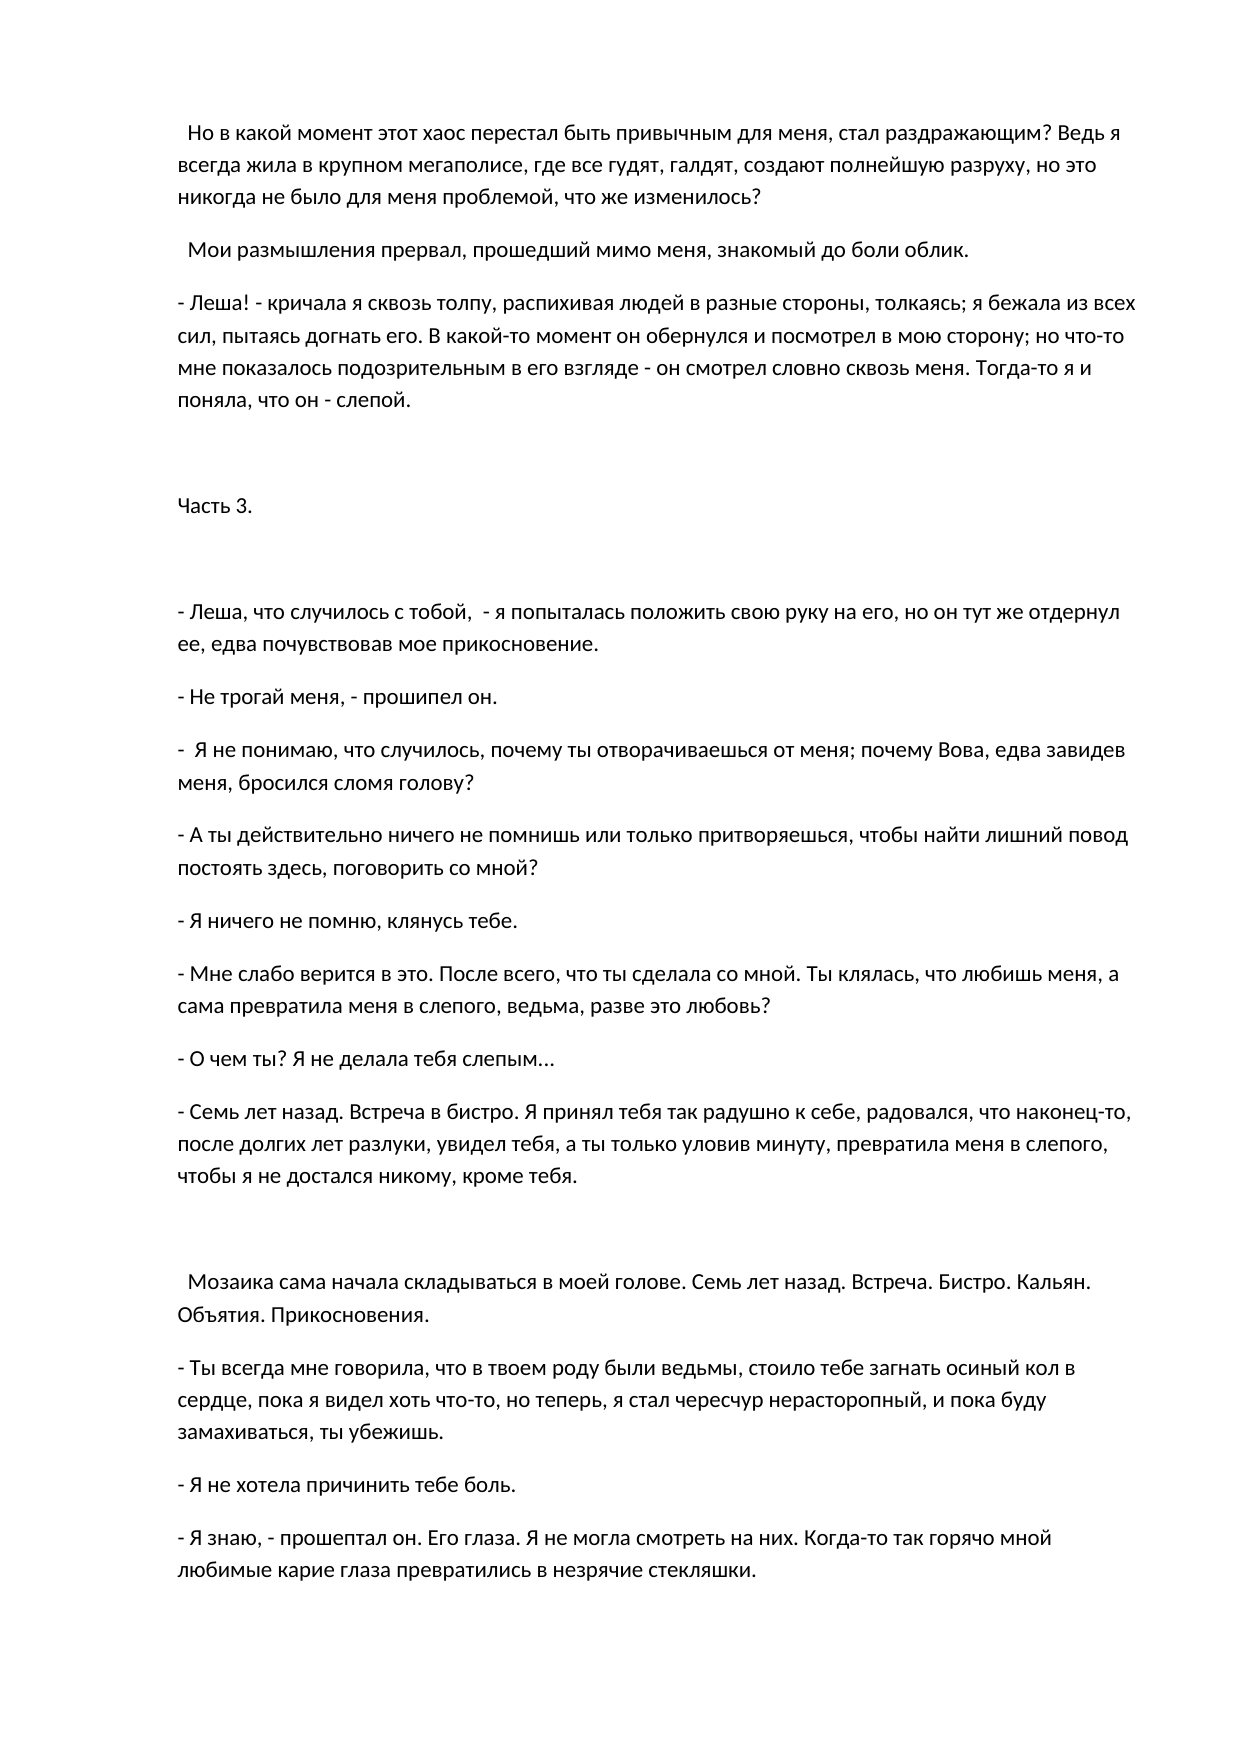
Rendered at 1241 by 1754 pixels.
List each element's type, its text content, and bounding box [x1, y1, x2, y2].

text - А ты действительно ничего не помнишь или только притворяешься, чтобы найти лишний повод постоять здесь, поговорить со мной? [177, 821, 1152, 881]
text Мои размышления прервал, прошедший мимо меня, знакомый до боли облик. [177, 236, 1152, 263]
text - Не трогай меня, - прошипел он. [177, 682, 1152, 710]
text - Мне слабо верится в это. После всего, что ты сделала со мной. Ты клялась, что любишь меня, а сама превратила меня в слепого, ведьма, разве это любовь? [177, 959, 1152, 1019]
text Но в какой момент этот хаос перестал быть привычным для меня, стал раздражающим? Ведь я всегда жила в крупном мегаполисе, где все гудят, галдят, создают полнейшую разруху, но это никогда не было для меня проблемой, что же изменилось? [177, 118, 1152, 211]
text Часть 3. [177, 491, 1152, 519]
text - Леша, что случилось с тобой, - я попыталась положить свою руку на его, но он тут же отдернул ее, едва почувствовав мое прикосновение. [177, 597, 1152, 657]
text - Я не хотела причинить тебе боль. [177, 1470, 1152, 1498]
text - Семь лет назад. Встреча в бистро. Я принял тебя так радушно к себе, радовался, что наконец-то, после долгих лет разлуки, увидел тебя, а ты только уловив минуту, превратила меня в слепого, чтобы я не достался никому, кроме тебя. [177, 1097, 1152, 1189]
text - О чем ты? Я не делала тебя слепым... [177, 1044, 1152, 1072]
text - Ты всегда мне говорила, что в твоем роду были ведьмы, стоило тебе загнать осиный кол в сердце, пока я видел хоть что-то, но теперь, я стал чересчур нерасторопный, и пока буду замахиваться, ты убежишь. [177, 1353, 1152, 1445]
text - Леша! - кричала я сквозь толпу, распихивая людей в разные стороны, толкаясь; я бежала из всех сил, пытаясь догнать его. В какой-то момент он обернулся и посмотрел в мою сторону; но что-то мне показалось подозрительным в его взгляде - он смотрел словно сквозь меня. Тогда-то я и поняла, что он - слепой. [177, 288, 1152, 413]
text Мозаика сама начала складываться в моей голове. Семь лет назад. Встреча. Бистро. Кальян. Объятия. Прикосновения. [177, 1267, 1152, 1328]
text - Я ничего не помню, клянусь тебе. [177, 906, 1152, 934]
text - Я знаю, - прошептал он. Его глаза. Я не могла смотреть на них. Когда-то так горячо мной любимые карие глаза превратились в незрячие стекляшки. [177, 1523, 1152, 1583]
text - Я не понимаю, что случилось, почему ты отворачиваешься от меня; почему Вова, едва завидев меня, бросился сломя голову? [177, 735, 1152, 796]
